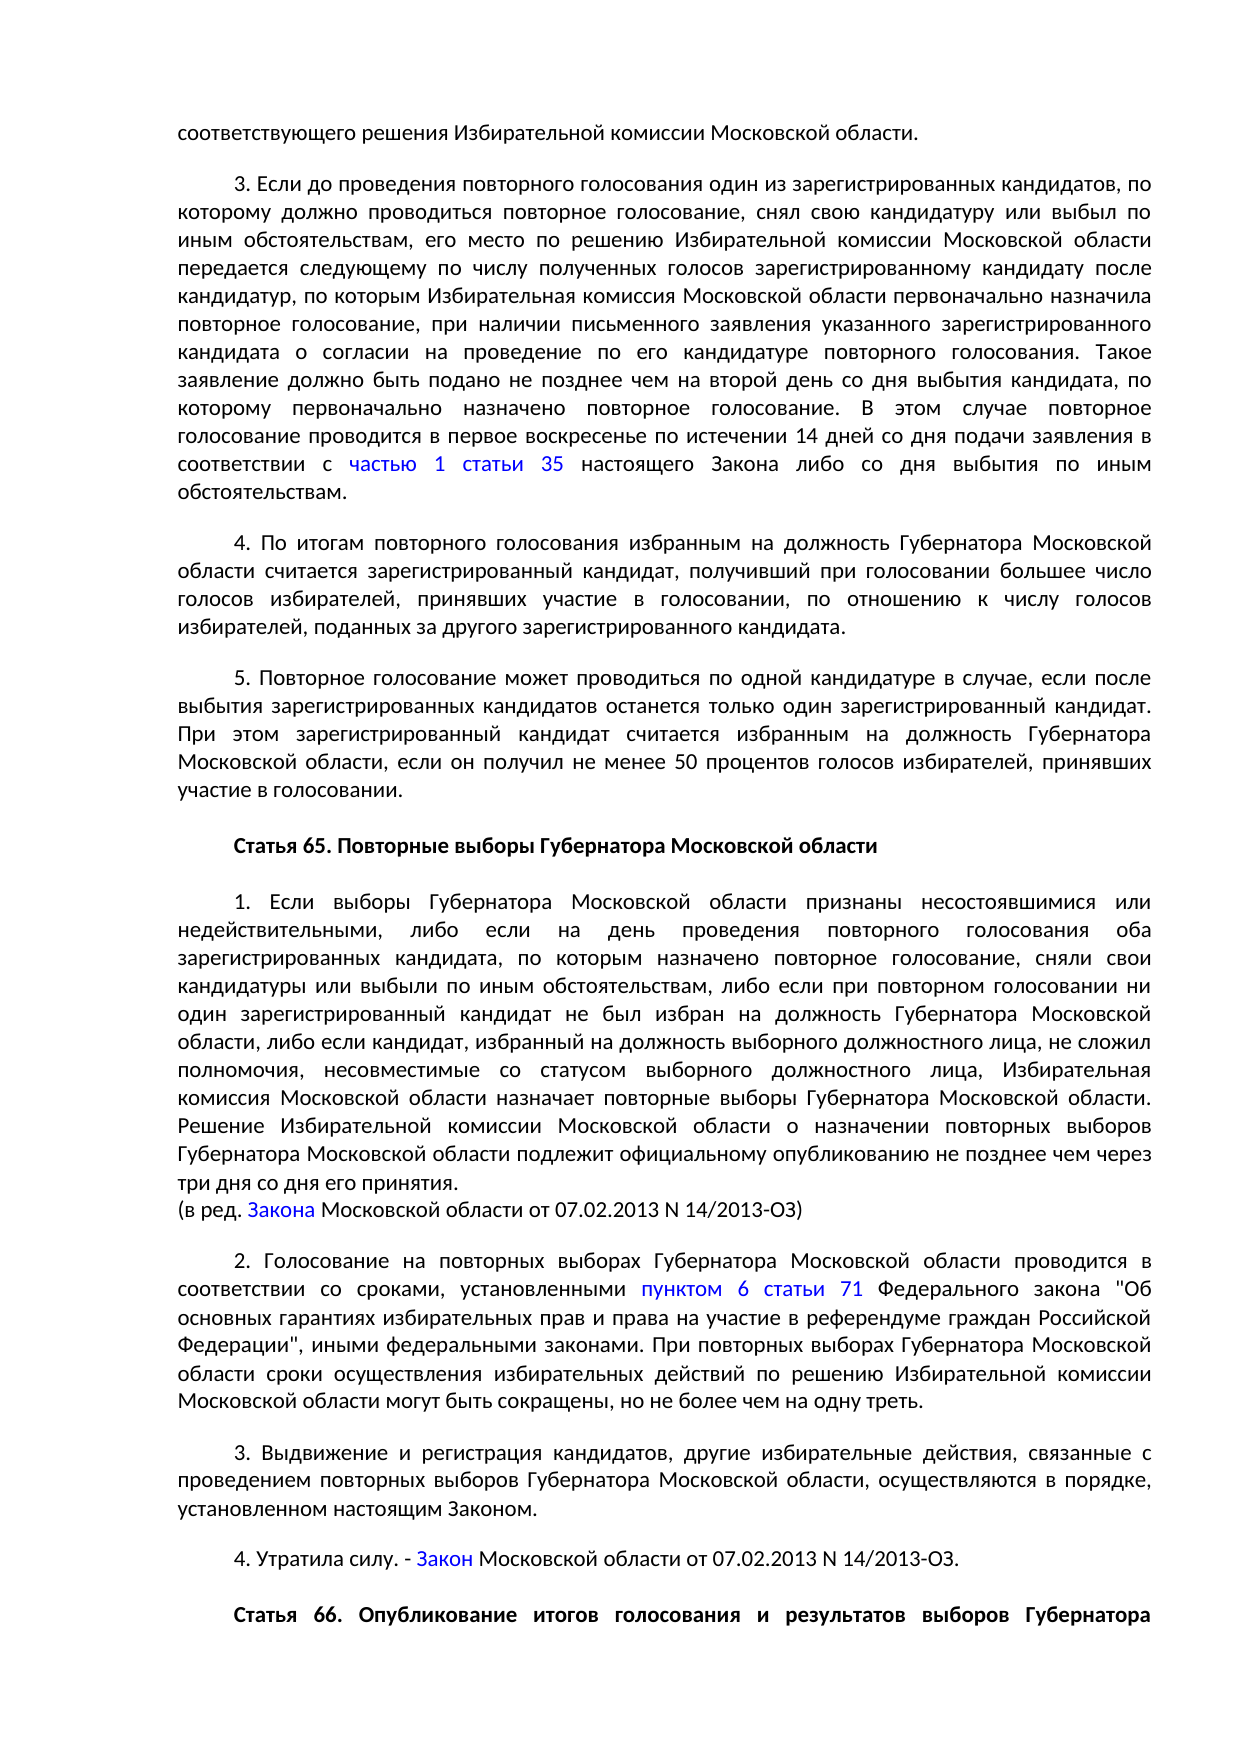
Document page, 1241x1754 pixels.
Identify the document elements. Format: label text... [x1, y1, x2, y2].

text (в ред. Закона Московской области от 07.02.2013 N 14/2013-ОЗ) [177, 1196, 1152, 1224]
text 5. Повторное голосование может проводиться по одной кандидатуре в случае, если после выбытия зарегистрированных кандидатов останется только один зарегистрированный кандидат. При этом зарегистрированный кандидат считается избранным на должность Губернатора Московской области, если он получил не менее 50 процентов голосов избирателей, принявших участие в голосовании. [177, 663, 1152, 803]
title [177, 1601, 1152, 1629]
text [177, 118, 1152, 146]
title Статья 65. Повторные выборы Губернатора Московской области [177, 831, 1152, 859]
text 3. Выдвижение и регистрация кандидатов, другие избирательные действия, связанные с проведением повторных выборов Губернатора Московской области, осуществляются в порядке, установленном настоящим Законом. [177, 1438, 1152, 1522]
text 4. Утратила силу. - Закон Московской области от 07.02.2013 N 14/2013-ОЗ. [177, 1544, 1152, 1573]
text 2. Голосование на повторных выборах Губернатора Московской области проводится в соответствии со сроками, установленными пунктом 6 статьи 71 Федерального закона "Об основных гарантиях избирательных прав и права на участие в референдуме граждан Российской Федерации", иными федеральными законами. При повторных выборах Губернатора Московской области сроки осуществления избирательных действий по решению Избирательной комиссии Московской области могут быть сокращены, но не более чем на одну треть. [177, 1247, 1152, 1415]
text 4. По итогам повторного голосования избранным на должность Губернатора Московской области считается зарегистрированный кандидат, получивший при голосовании большее число голосов избирателей, принявших участие в голосовании, по отношению к числу голосов избирателей, поданных за другого зарегистрированного кандидата. [177, 528, 1152, 640]
text 1. Если выборы Губернатора Московской области признаны несостоявшимися или недействительными, либо если на день проведения повторного голосования оба зарегистрированных кандидата, по которым назначено повторное голосование, сняли свои кандидатуры или выбыли по иным обстоятельствам, либо если при повторном голосовании ни один зарегистрированный кандидат не был избран на должность Губернатора Московской области, либо если кандидат, избранный на должность выборного должностного лица, не сложил полномочия, несовместимые со статусом выборного должностного лица, Избирательная комиссия Московской области назначает повторные выборы Губернатора Московской области. Решение Избирательной комиссии Московской области о назначении повторных выборов Губернатора Московской области подлежит официальному опубликованию не позднее чем через три дня со дня его принятия. [177, 887, 1152, 1196]
text 3. Если до проведения повторного голосования один из зарегистрированных кандидатов, по которому должно проводиться повторное голосование, снял свою кандидатуру или выбыл по иным обстоятельствам, его место по решению Избирательной комиссии Московской области передается следующему по числу полученных голосов зарегистрированному кандидату после кандидатур, по которым Избирательная комиссия Московской области первоначально назначила повторное голосование, при наличии письменного заявления указанного зарегистрированного кандидата о согласии на проведение по его кандидатуре повторного голосования. Такое заявление должно быть подано не позднее чем на второй день со дня выбытия кандидата, по которому первоначально назначено повторное голосование. В этом случае повторное голосование проводится в первое воскресенье по истечении 14 дней со дня подачи заявления в соответствии с частью 1 статьи 35 настоящего Закона либо со дня выбытия по иным обстоятельствам. [177, 169, 1152, 505]
